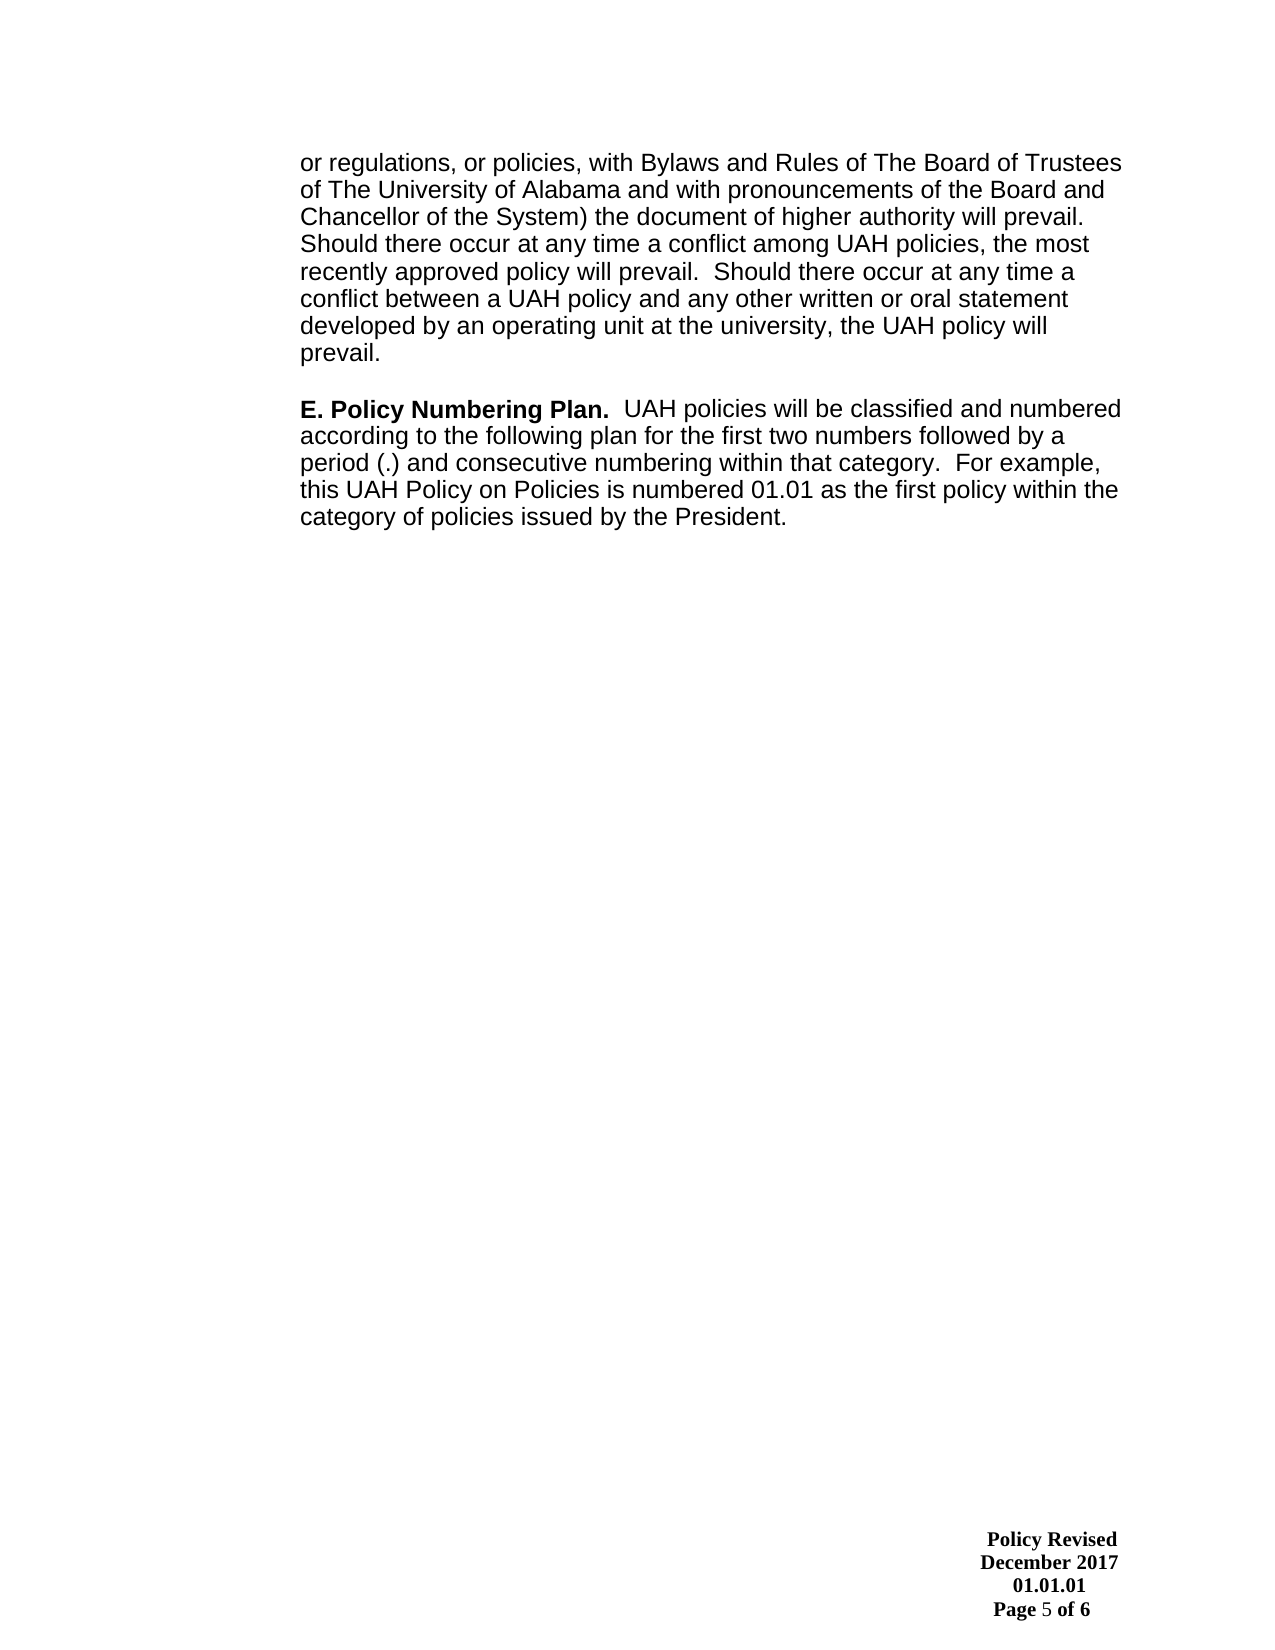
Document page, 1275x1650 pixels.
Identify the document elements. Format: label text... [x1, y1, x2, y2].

text E. Policy Numbering Plan. UAH policies will be classified and numbered according to the following plan for the first two numbers followed by a period (.) and consecutive numbering within that category. For example, this UAH Policy on Policies is numbered 01.01 as the first policy within the category of policies issued by the President. [300, 395, 1125, 531]
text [300, 150, 1125, 367]
